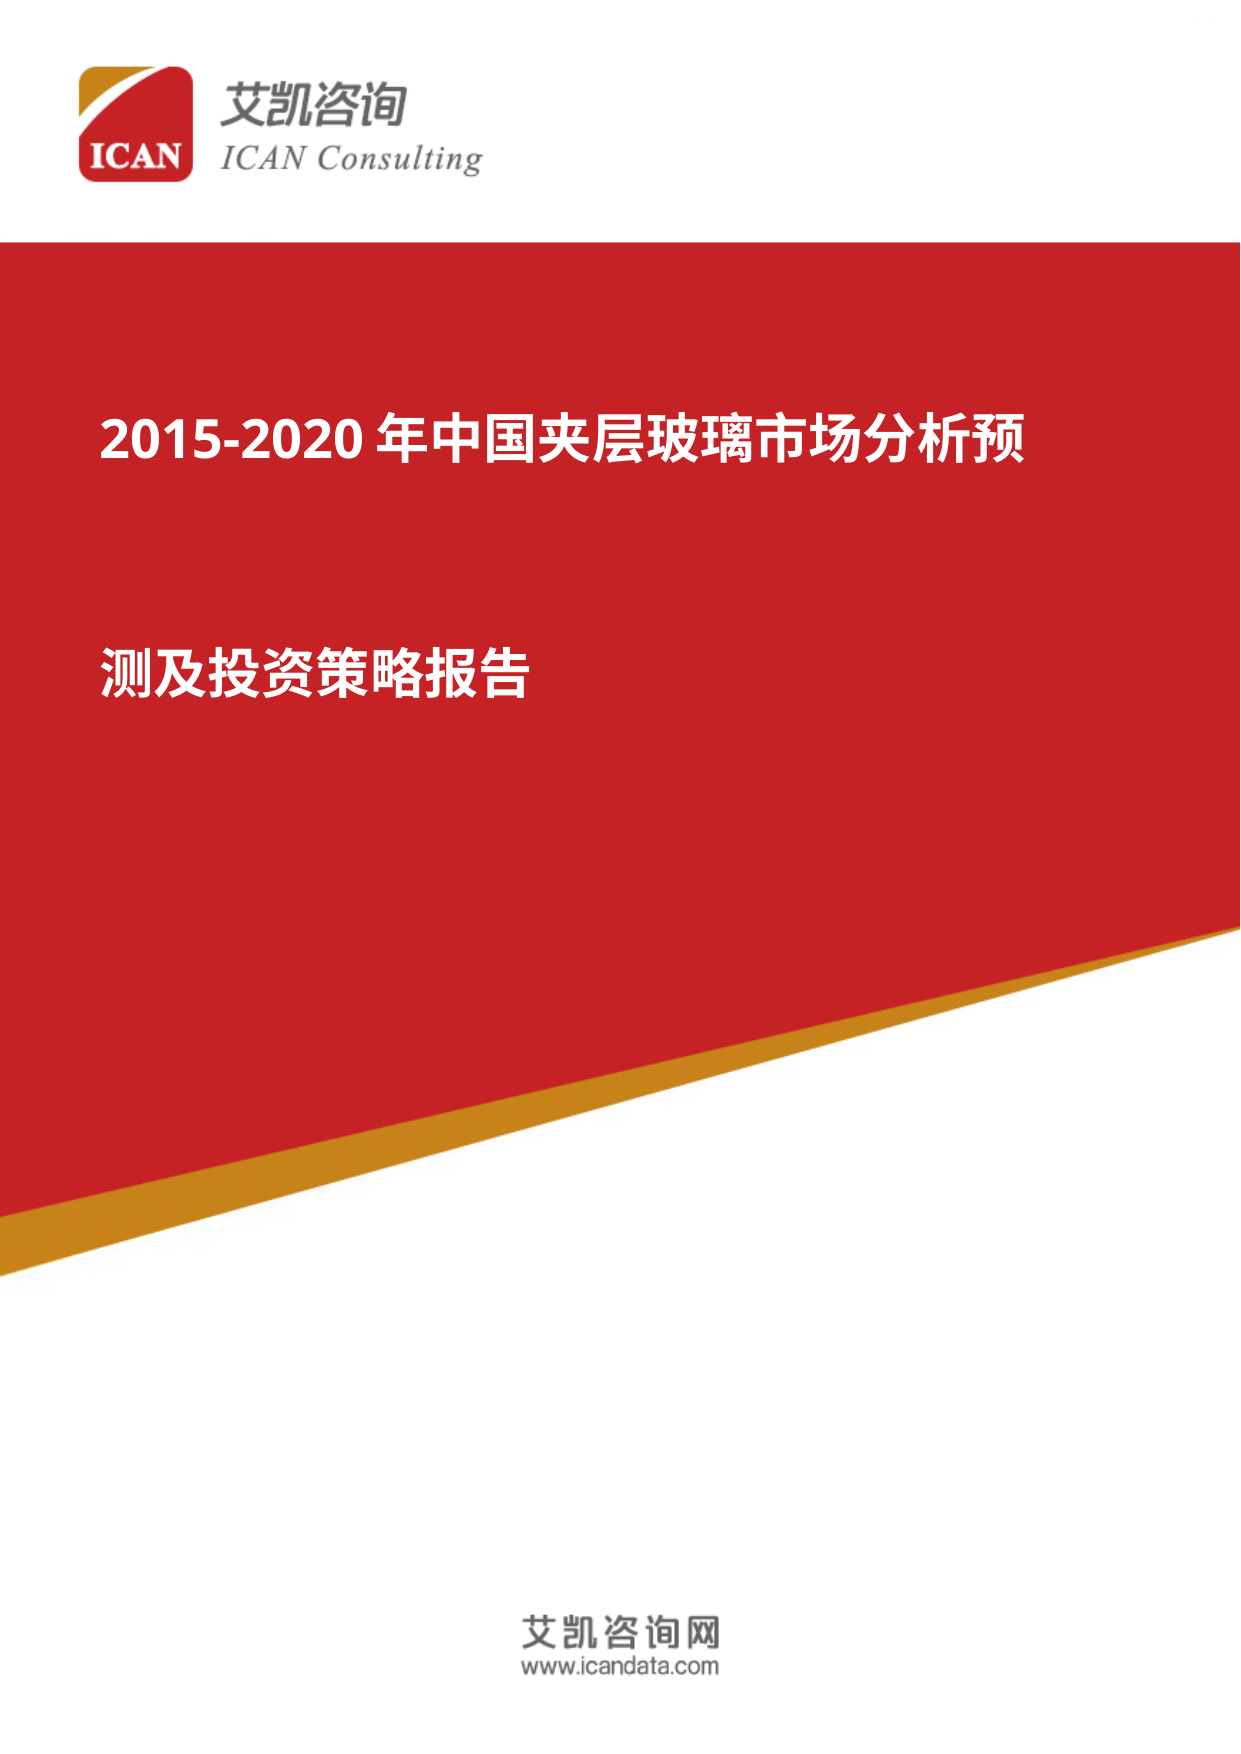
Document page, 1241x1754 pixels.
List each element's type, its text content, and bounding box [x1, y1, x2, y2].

picture [0, 5, 1241, 1754]
subtitle 2015-2020年中国夹层玻璃市场分析预测及投资策略报告 [99, 386, 1053, 718]
